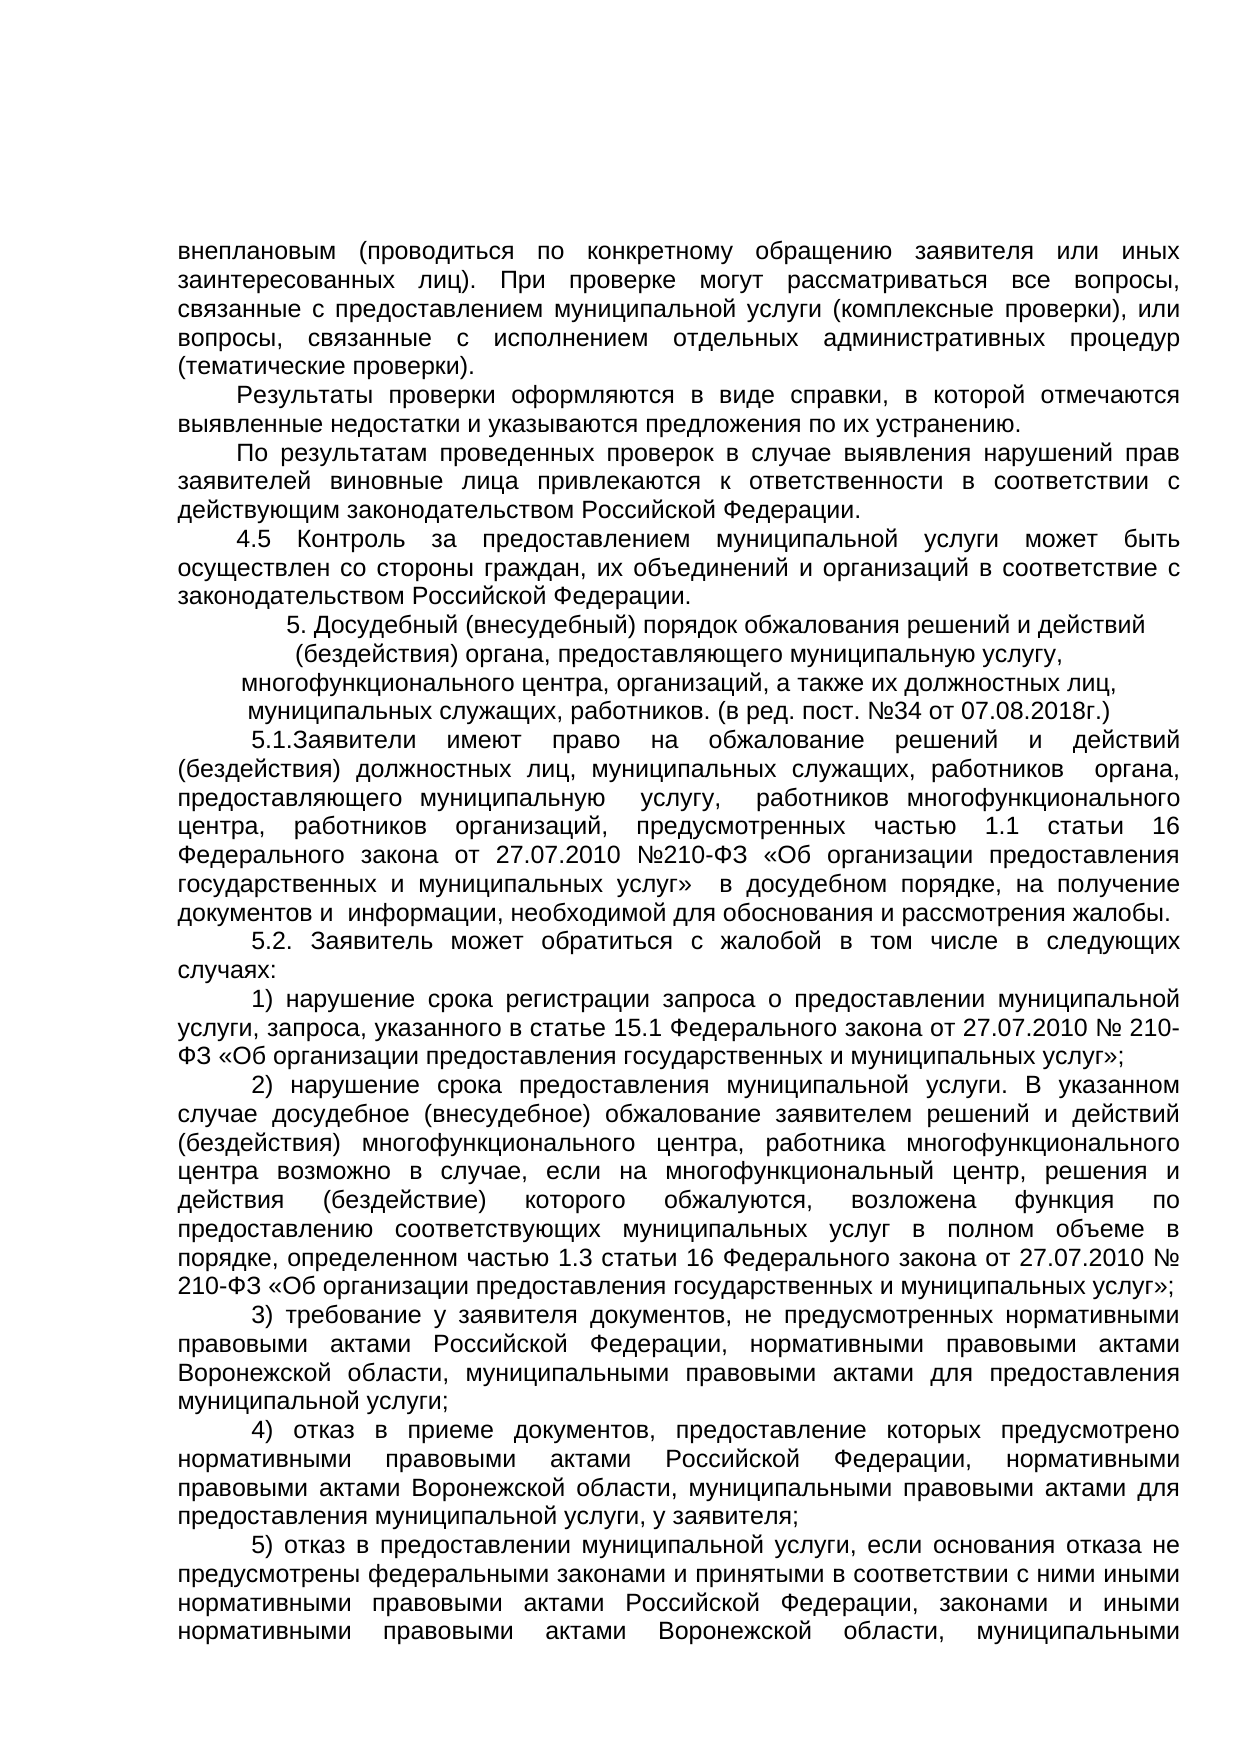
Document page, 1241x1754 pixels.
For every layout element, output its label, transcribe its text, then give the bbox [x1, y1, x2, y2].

text 1) нарушение срока регистрации запроса о предоставлении муниципальной услуги, запроса, указанного в статье 15.1 Федерального закона от 27.07.2010 № 210-ФЗ «Об организации предоставления государственных и муниципальных услуг»; [177, 984, 1181, 1070]
text 5.2. Заявитель может обратиться с жалобой в том числе в следующих случаях: [177, 926, 1181, 984]
text 4.5 Контроль за предоставлением муниципальной услуги может быть осуществлен со стороны граждан, их объединений и организаций в соответствие с законодательством Российской Федерации. [177, 524, 1181, 610]
text 3) требование у заявителя документов, не предусмотренных нормативными правовыми актами Российской Федерации, нормативными правовыми актами Воронежской области, муниципальными правовыми актами для предоставления муниципальной услуги; [177, 1300, 1181, 1415]
text 5.1.Заявители имеют право на обжалование решений и действий (бездействия) должностных лиц, муниципальных служащих, работников органа, предоставляющего муниципальную услугу, работников многофункционального центра, работников организаций, предусмотренных частью 1.1 статьи 16 Федерального закона от 27.07.2010 №210-ФЗ «Об организации предоставления государственных и муниципальных услуг» в досудебном порядке, на получение документов и информации, необходимой для обоснования и рассмотрения жалобы. [177, 725, 1181, 926]
text 2) нарушение срока предоставления муниципальной услуги. В указанном случае досудебное (внесудебное) обжалование заявителем решений и действий (бездействия) многофункционального центра, работника многофункционального центра возможно в случае, если на многофункциональный центр, решения и действия (бездействие) которого обжалуются, возложена функция по предоставлению соответствующих муниципальных услуг в полном объеме в порядке, определенном частью 1.3 статьи 16 Федерального закона от 27.07.2010 № 210-ФЗ «Об организации предоставления государственных и муниципальных услуг»; [177, 1070, 1181, 1300]
text Результаты проверки оформляются в виде справки, в которой отмечаются выявленные недостатки и указываются предложения по их устранению. [177, 380, 1181, 437]
text 5. Досудебный (внесудебный) порядок обжалования решений и действий (бездействия) органа, предоставляющего муниципальную услугу, многофункционального центра, организаций, а также их должностных лиц, муниципальных служащих, работников. (в ред. пост. №34 от 07.08.2018г.) [177, 610, 1181, 725]
text 4) отказ в приеме документов, предоставление которых предусмотрено нормативными правовыми актами Российской Федерации, нормативными правовыми актами Воронежской области, муниципальными правовыми актами для предоставления муниципальной услуги, у заявителя; [177, 1415, 1181, 1530]
text По результатам проведенных проверок в случае выявления нарушений прав заявителей виновные лица привлекаются к ответственности в соответствии с действующим законодательством Российской Федерации. [177, 437, 1181, 524]
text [177, 236, 1181, 380]
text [177, 1530, 1181, 1645]
